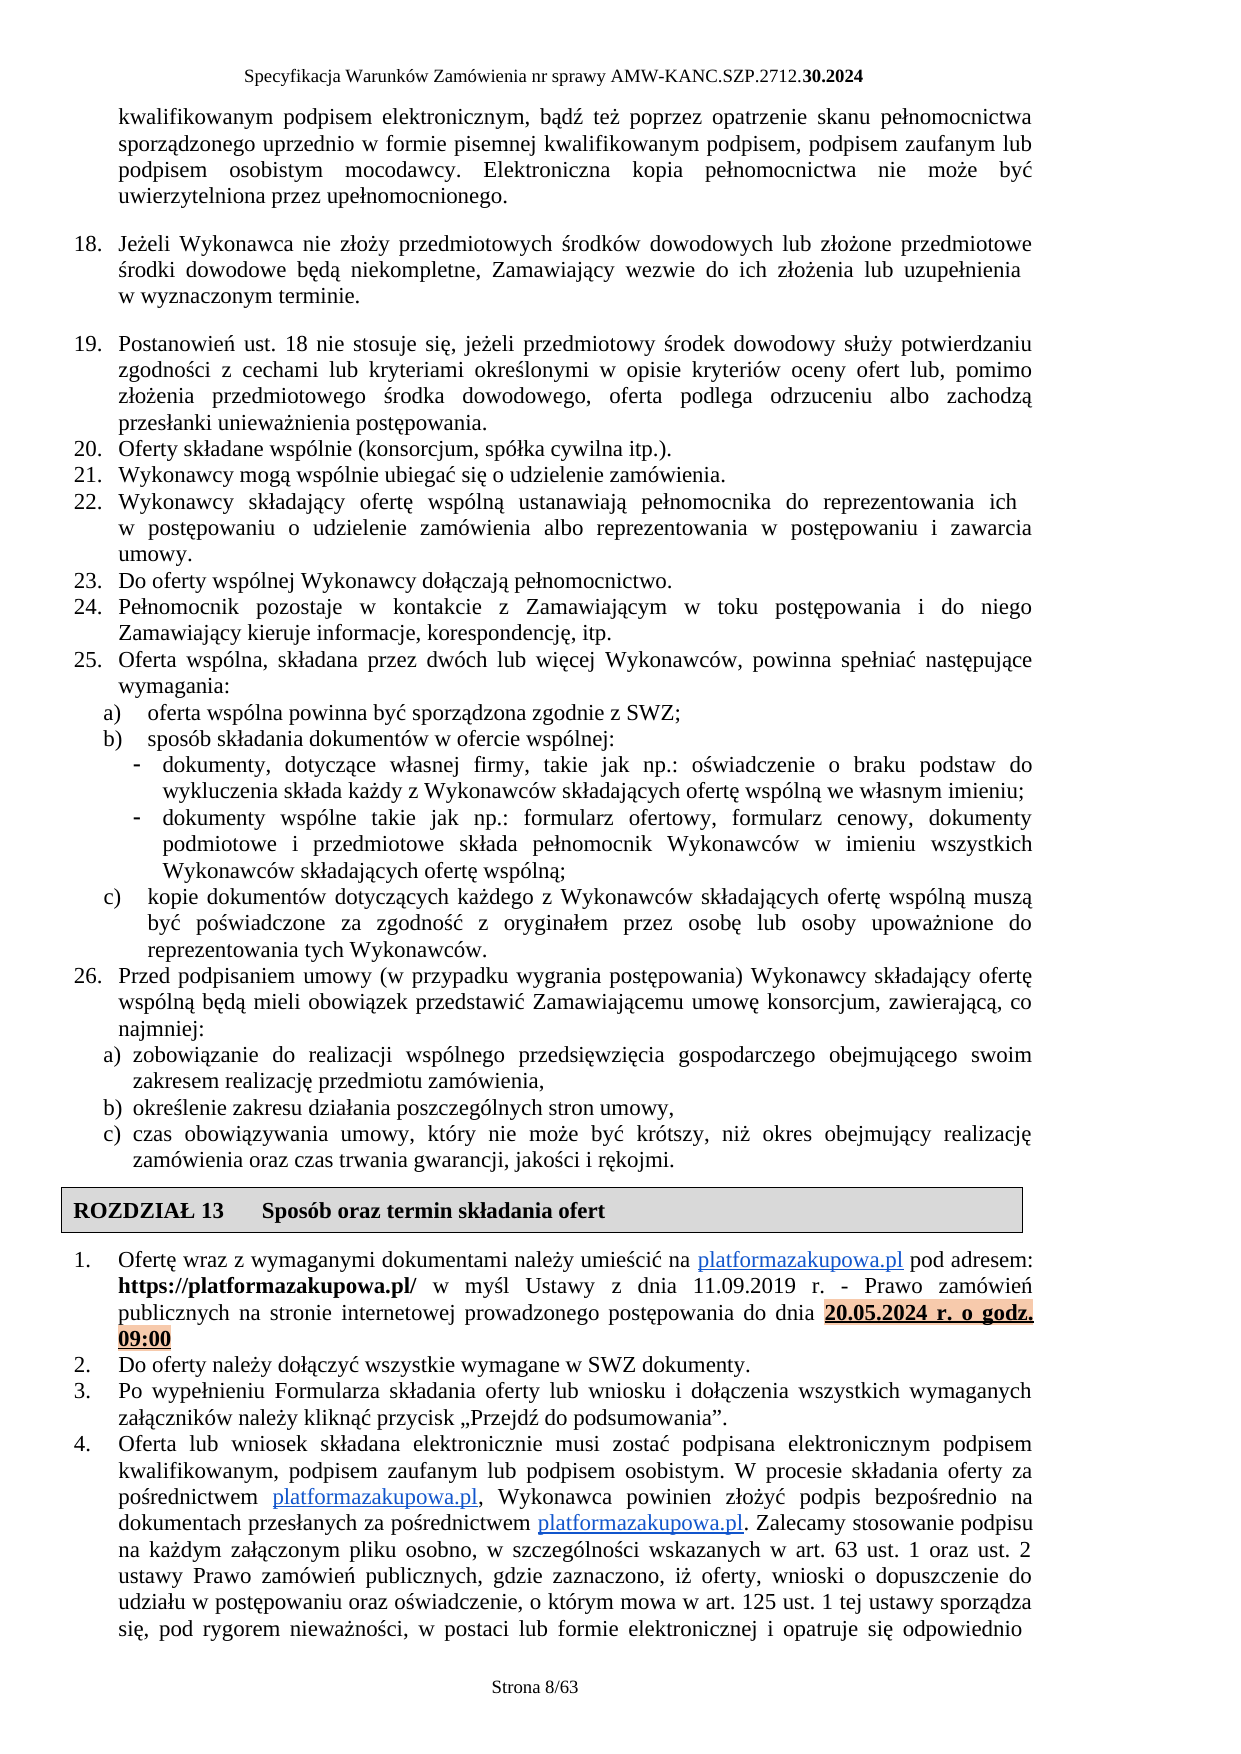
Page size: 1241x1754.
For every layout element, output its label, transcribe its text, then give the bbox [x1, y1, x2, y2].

list Do oferty należy dołączyć wszystkie wymagane w SWZ dokumenty. [74, 1351, 1033, 1378]
list Wykonawcy składający ofertę wspólną ustanawiają pełnomocnika do reprezentowania ich w postępowaniu o udzielenie zamówienia albo reprezentowania w postępowaniu i zawarcia umowy. [74, 488, 1033, 567]
list czas obowiązywania umowy, który nie może być krótszy, niż okres obejmujący realizację zamówienia oraz czas trwania gwarancji, jakości i rękojmi. [103, 1120, 1033, 1173]
table_header ROZDZIAŁ 13 [62, 1188, 250, 1232]
list Oferty składane wspólnie (konsorcjum, spółka cywilna itp.). [74, 435, 1033, 461]
list oferta wspólna powinna być sporządzona zgodnie z SWZ; [103, 698, 1033, 725]
list Przed podpisaniem umowy (w przypadku wygrania postępowania) Wykonawcy składający ofertę wspólną będą mieli obowiązek przedstawić Zamawiającemu umowę konsorcjum, zawierającą, co najmniej: [74, 962, 1033, 1041]
list zobowiązanie do realizacji wspólnego przedsięwzięcia gospodarczego obejmującego swoim zakresem realizację przedmiotu zamówienia, [103, 1041, 1033, 1094]
list dokumenty wspólne takie jak np.: formularz ofertowy, formularz cenowy, dokumenty podmiotowe i przedmiotowe składa pełnomocnik Wykonawców w imieniu wszystkich Wykonawców składających ofertę wspólną; [133, 804, 1033, 883]
list określenie zakresu działania poszczególnych stron umowy, [103, 1094, 1033, 1120]
list Ofertę wraz z wymaganymi dokumentami należy umieścić na platformazakupowa.pl pod adresem: https://platformazakupowa.pl/ w myśl Ustawy z dnia 11.09.2019 r. - Prawo zamówień publicznych na stronie internetowej prowadzonego postępowania do dnia 20.05.2024 r. o godz. 09:00 [74, 1246, 1033, 1351]
list Do oferty wspólnej Wykonawcy dołączają pełnomocnictwo. [74, 567, 1033, 593]
list kopie dokumentów dotyczących każdego z Wykonawców składających ofertę wspólną muszą być poświadczone za zgodność z oryginałem przez osobę lub osoby upoważnione do reprezentowania tych Wykonawców. [103, 883, 1033, 962]
list Wykonawcy mogą wspólnie ubiegać się o udzielenie zamówienia. [74, 461, 1033, 488]
list Postanowień ust. 18 nie stosuje się, jeżeli przedmiotowy środek dowodowy służy potwierdzaniu zgodności z cechami lub kryteriami określonymi w opisie kryteriów oceny ofert lub, pomimo złożenia przedmiotowego środka dowodowego, oferta podlega odrzuceniu albo zachodzą przesłanki unieważnienia postępowania. [74, 329, 1033, 435]
list dokumenty, dotyczące własnej firmy, takie jak np.: oświadczenie o braku podstaw do wykluczenia składa każdy z Wykonawców składających ofertę wspólną we własnym imieniu; [133, 751, 1033, 804]
table_header Sposób oraz termin składania ofert [250, 1188, 1022, 1232]
list Po wypełnieniu Formularza składania oferty lub wniosku i dołączenia wszystkich wymaganych załączników należy kliknąć przycisk „Przejdź do podsumowania”. [74, 1378, 1033, 1430]
list Pełnomocnik pozostaje w kontakcie z Zamawiającym w toku postępowania i do niego Zamawiający kieruje informacje, korespondencję, itp. [74, 593, 1033, 646]
list sposób składania dokumentów w ofercie wspólnej: [103, 725, 1033, 751]
list Oferta wspólna, składana przez dwóch lub więcej Wykonawców, powinna spełniać następujące wymagania: [74, 646, 1033, 698]
list Jeżeli Wykonawca nie złoży przedmiotowych środków dowodowych lub złożone przedmiotowe środki dowodowe będą niekompletne, Zamawiający wezwie do ich złożenia lub uzupełnienia w wyznaczonym terminie. [74, 230, 1033, 309]
